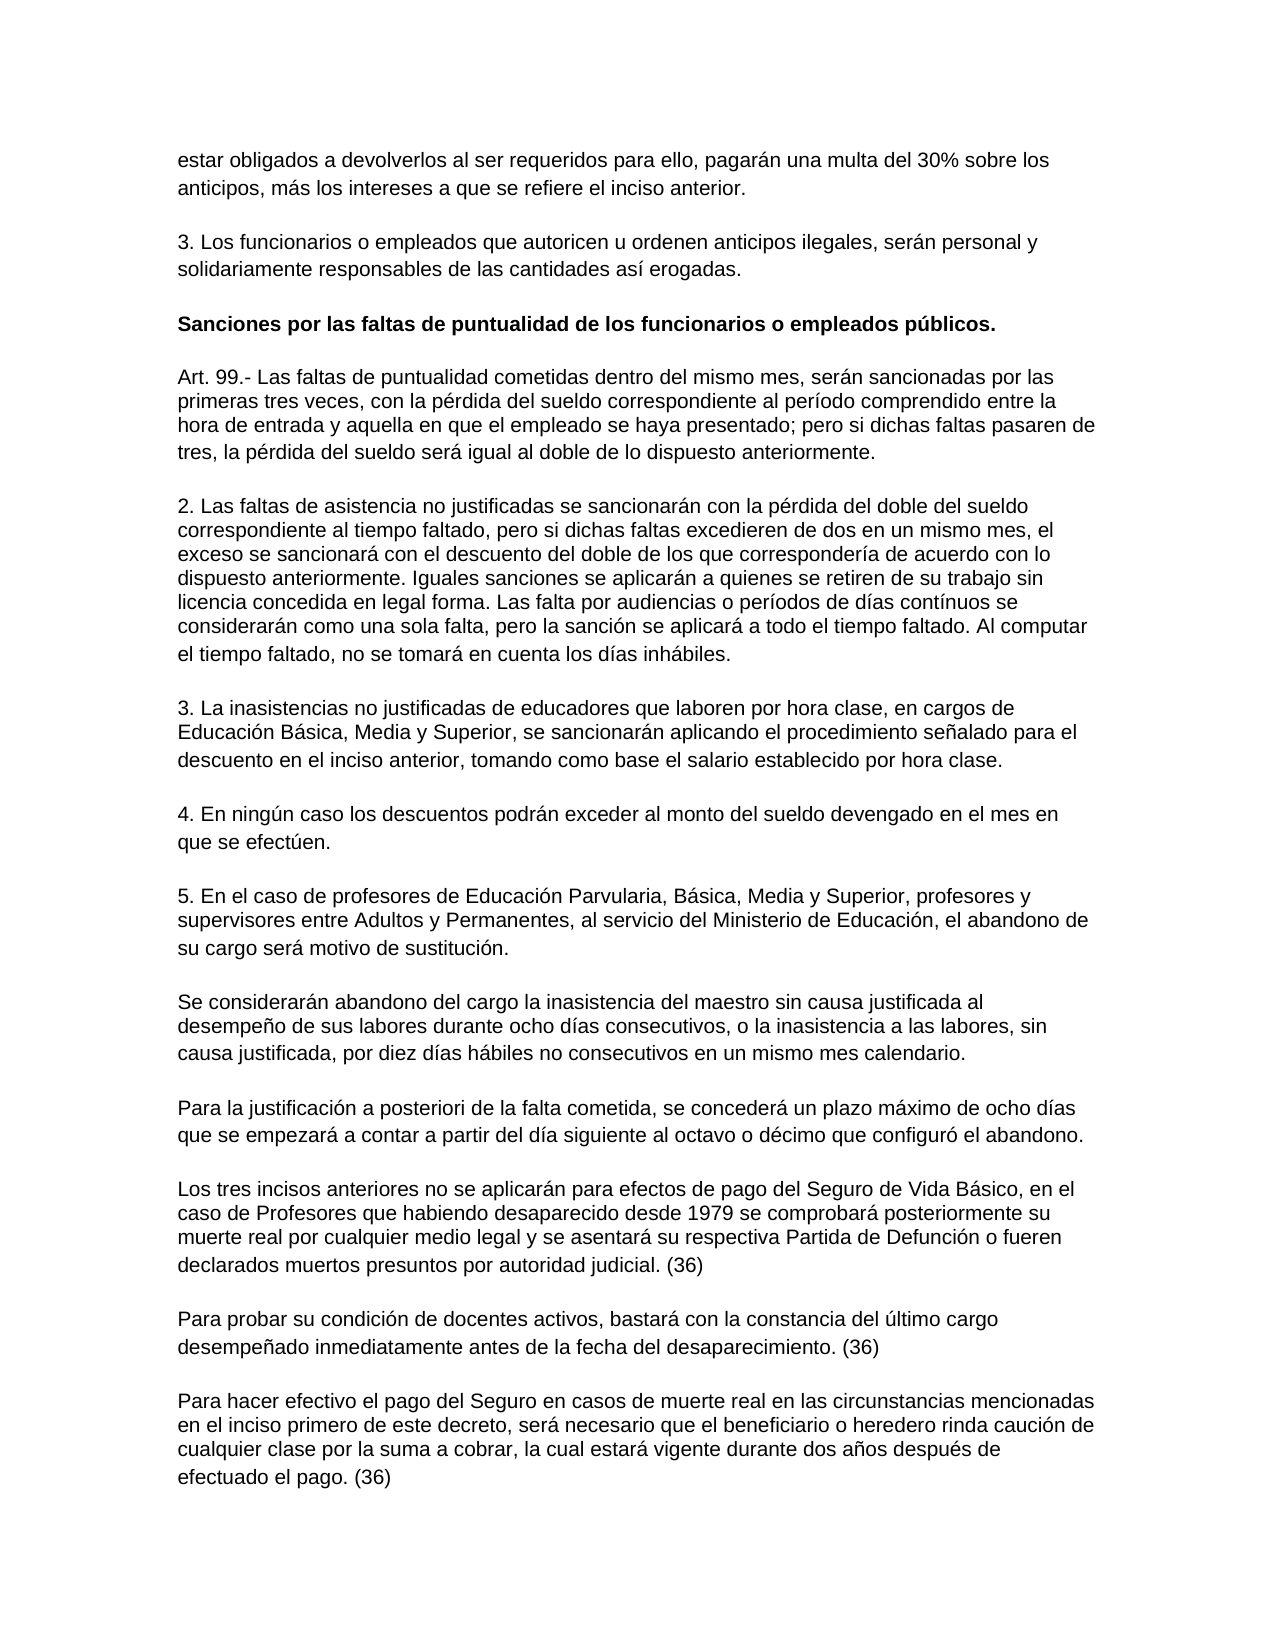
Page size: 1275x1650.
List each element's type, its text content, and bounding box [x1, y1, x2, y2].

text Sanciones por las faltas de puntualidad de los funcionarios o empleados públicos. [177, 311, 1098, 335]
text 5. En el caso de profesores de Educación Parvularia, Básica, Media y Superior, profesores y supervisores entre Adultos y Permanentes, al servicio del Ministerio de Educación, el abandono de su cargo será motivo de sustitución. [177, 884, 1098, 960]
text Art. 99.- Las faltas de puntualidad cometidas dentro del mismo mes, serán sancionadas por las primeras tres veces, con la pérdida del sueldo correspondiente al período comprendido entre la hora de entrada y aquella en que el empleado se haya presentado; pero si dichas faltas pasaren de tres, la pérdida del sueldo será igual al doble de lo dispuesto anteriormente. [177, 364, 1098, 465]
text Para la justificación a posteriori de la falta cometida, se concederá un plazo máximo de ocho días que se empezará a contar a partir del día siguiente al octavo o décimo que configuró el abandono. [177, 1095, 1098, 1148]
text 2. Las faltas de asistencia no justificadas se sancionarán con la pérdida del doble del sueldo correspondiente al tiempo faltado, pero si dichas faltas excedieren de dos en un mismo mes, el exceso se sancionará con el descuento del doble de los que correspondería de acuerdo con lo dispuesto anteriormente. Iguales sanciones se aplicarán a quienes se retiren de su trabajo sin licencia concedida en legal forma. Las falta por audiencias o períodos de días contínuos se considerarán como una sola falta, pero la sanción se aplicará a todo el tiempo faltado. Al computar el tiempo faltado, no se tomará en cuenta los días inhábiles. [177, 494, 1098, 667]
text 4. En ningún caso los descuentos podrán exceder al monto del sueldo devengado en el mes en que se efectúen. [177, 802, 1098, 854]
text 3. La inasistencias no justificadas de educadores que laboren por hora clase, en cargos de Educación Básica, Media y Superior, se sancionarán aplicando el procedimiento señalado para el descuento en el inciso anterior, tomando como base el salario establecido por hora clase. [177, 696, 1098, 773]
text Para probar su condición de docentes activos, bastará con la constancia del último cargo desempeñado inmediatamente antes de la fecha del desaparecimiento. (36) [177, 1307, 1098, 1360]
text Los tres incisos anteriores no se aplicarán para efectos de pago del Seguro de Vida Básico, en el caso de Profesores que habiendo desaparecido desde 1979 se comprobará posteriormente su muerte real por cualquier medio legal y se asentará su respectiva Partida de Defunción o fueren declarados muertos presuntos por autoridad judicial. (36) [177, 1177, 1098, 1278]
text Para hacer efectivo el pago del Seguro en casos de muerte real en las circunstancias mencionadas en el inciso primero de este decreto, será necesario que el beneficiario o heredero rinda caución de cualquier clase por la suma a cobrar, la cual estará vigente durante dos años después de efectuado el pago. (36) [177, 1389, 1098, 1489]
text 3. Los funcionarios o empleados que autoricen u ordenen anticipos ilegales, serán personal y solidariamente responsables de las cantidades así erogadas. [177, 229, 1098, 282]
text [177, 148, 1098, 200]
text Se considerarán abandono del cargo la inasistencia del maestro sin causa justificada al desempeño de sus labores durante ocho días consecutivos, o la inasistencia a las labores, sin causa justificada, por diez días hábiles no consecutivos en un mismo mes calendario. [177, 989, 1098, 1066]
